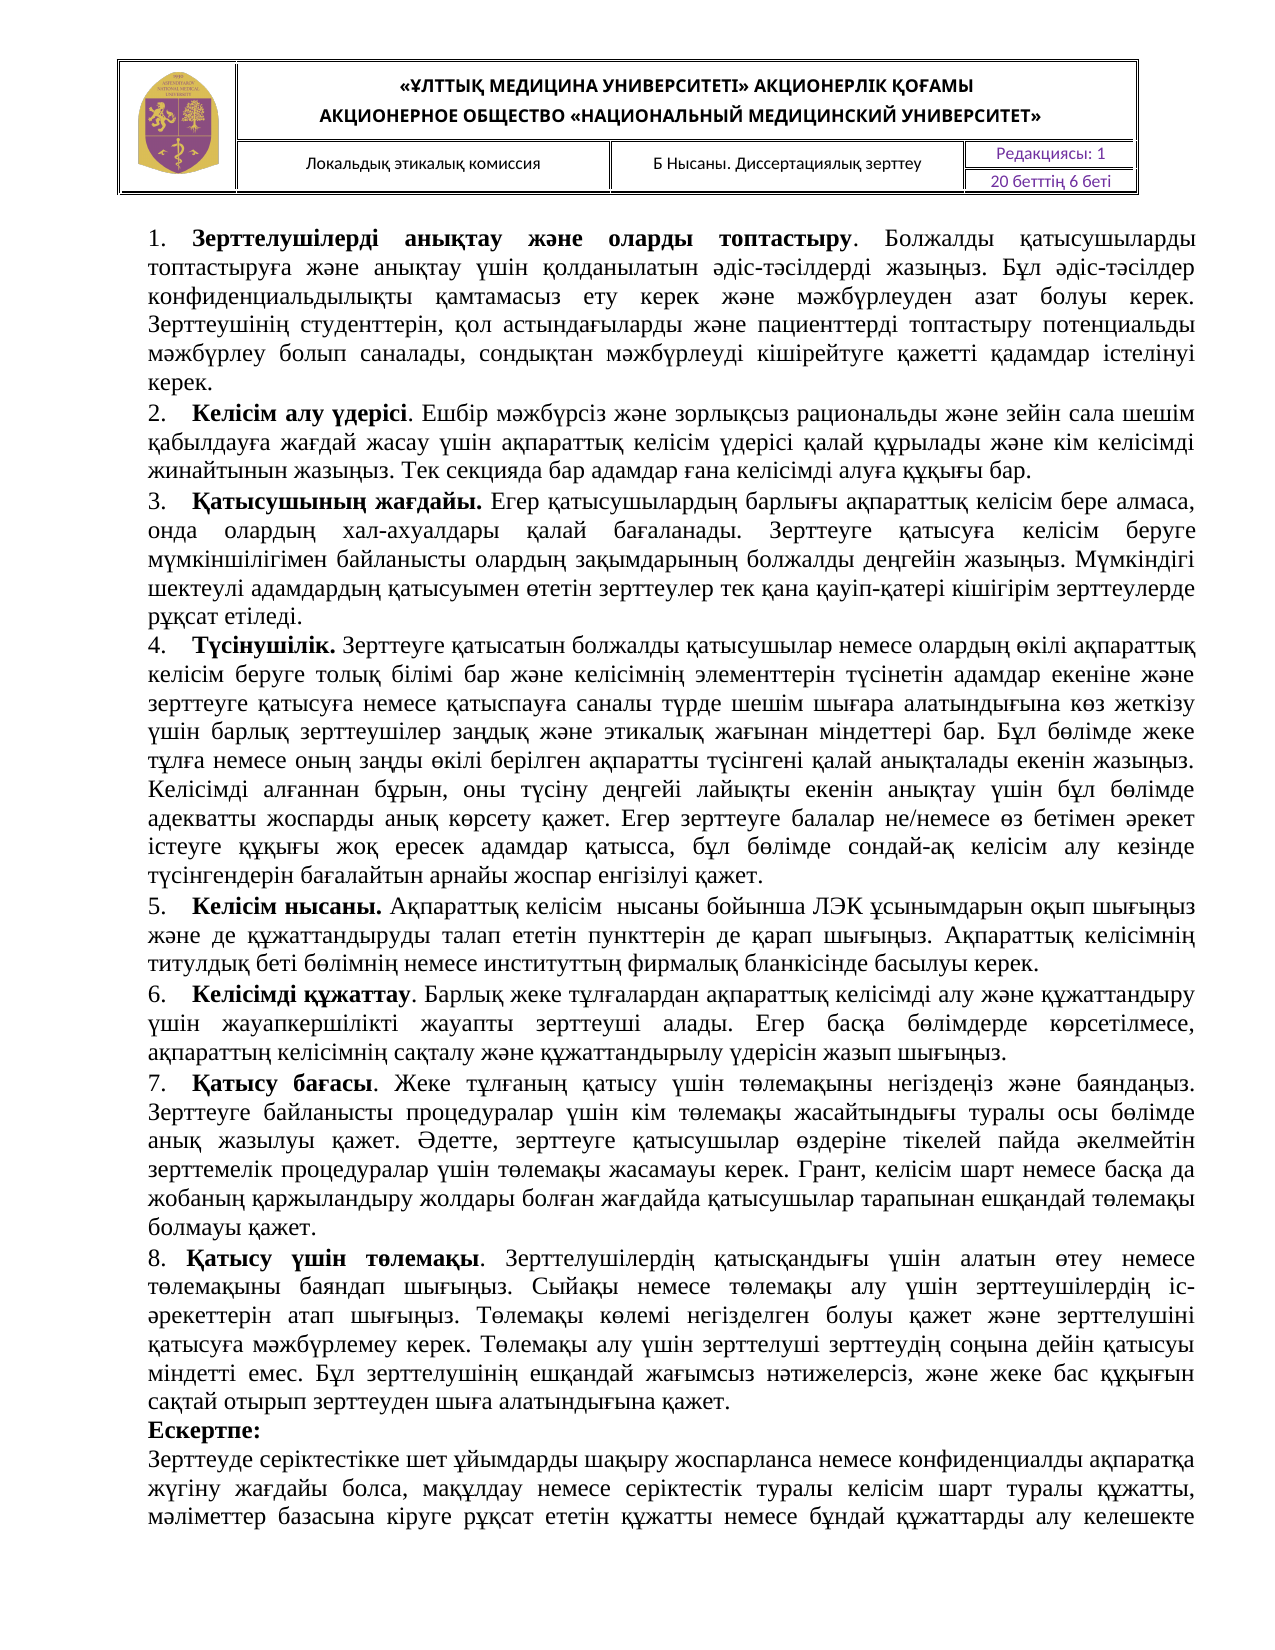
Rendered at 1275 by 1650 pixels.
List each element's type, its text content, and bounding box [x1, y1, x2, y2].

list Қатысушының жағдайы. Егер қатысушылардың барлығы ақпараттық келісім бере алмаса, онда олардың хал-ахуалдары қалай бағаланады. Зерттеуге қатысуға келісім беруге мүмкіншілігімен байланысты олардың зақымдарының болжалды деңгейін жазыңыз. Мүмкіндігі шектеулі адамдардың қатысуымен өтетін зерттеулер тек қана қауіп-қатері кішігірім зерттеулерде рұқсат етіледі. [148, 486, 1196, 630]
text Ескертпе: [148, 1415, 1196, 1444]
picture [129, 70, 223, 178]
list Келісім алу үдерісі. Ешбір мәжбүрсіз және зорлықсыз рациональды және зейін сала шешім қабылдауға жағдай жасау үшін ақпараттық келісім үдерісі қалай құрылады және кім келісімді жинайтынын жазыңыз. Тек секцияда бар адамдар ғана келісімді алуға құқығы бар. [148, 398, 1196, 484]
text 8. Қатысу үшін төлемақы. Зерттелушілердің қатысқандығы үшін алатын өтеу немесе төлемақыны баяндап шығыңыз. Сыйақы немесе төлемақы алу үшін зерттеушілердің іс-әрекеттерін атап шығыңыз. Төлемақы көлемі негізделген болуы қажет және зерттелушіні қатысуға мәжбүрлемеу керек. Төлемақы алу үшін зерттелуші зерттеудің соңына дейін қатысуы міндетті емес. Бұл зерттелушінің ешқандай жағымсыз нәтижелерсіз, және жеке бас құқығын сақтай отырып зерттеуден шыға алатындығына қажет. [148, 1243, 1196, 1415]
list Келісім нысаны. Ақпараттық келісім нысаны бойынша ЛЭК ұсынымдарын оқып шығыңыз және де құжаттандыруды талап ететін пункттерін де қарап шығыңыз. Ақпараттық келісімнің титулдық беті бөлімнің немесе институттың фирмалық бланкісінде басылуы керек. [148, 891, 1196, 977]
list Қатысу бағасы. Жеке тұлғаның қатысу үшін төлемақыны негіздеңіз және баяндаңыз. Зерттеуге байланысты процедуралар үшін кім төлемақы жасайтындығы туралы осы бөлімде анық жазылуы қажет. Әдетте, зерттеуге қатысушылар өздеріне тікелей пайда әкелмейтін зерттемелік процедуралар үшін төлемақы жасамауы керек. Грант, келісім шарт немесе басқа да жобаның қаржыландыру жолдары болған жағдайда қатысушылар тарапынан ешқандай төлемақы болмауы қажет. [148, 1068, 1196, 1240]
list Зерттелушілерді анықтау және оларды топтастыру. Болжалды қатысушыларды топтастыруға және анықтау үшін қолданылатын әдіс-тәсілдерді жазыңыз. Бұл әдіс-тәсілдер конфиденциальдылықты қамтамасыз ету керек және мәжбүрлеуден азат болуы керек. Зерттеушінің студенттерін, қол астындағыларды және пациенттерді топтастыру потенциальды мәжбүрлеу болып саналады, сондықтан мәжбүрлеуді кішірейтуге қажетті қадамдар істелінуі керек. [148, 223, 1196, 396]
list Келісімді құжаттау. Барлық жеке тұлғалардан ақпараттық келісімді алу және құжаттандыру үшін жауапкершілікті жауапты зерттеуші алады. Егер басқа бөлімдерде көрсетілмесе, ақпараттың келісімнің сақталу және құжаттандырылу үдерісін жазып шығыңыз. [148, 979, 1196, 1066]
list Түсінушілік. Зерттеуге қатысатын болжалды қатысушылар немесе олардың өкілі ақпараттық келісім беруге толық білімі бар және келісімнің элементтерін түсінетін адамдар екеніне және зерттеуге қатысуға немесе қатыспауға саналы түрде шешім шығара алатындығына көз жеткізу үшін барлық зерттеушілер заңдық және этикалық жағынан міндеттері бар. Бұл бөлімде жеке тұлға немесе оның заңды өкілі берілген ақпаратты түсінгені қалай анықталады екенін жазыңыз. Келісімді алғаннан бұрын, оны түсіну деңгейі лайықты екенін анықтау үшін бұл бөлімде адекватты жоспарды анық көрсету қажет. Егер зерттеуге балалар не/немесе өз бетімен әрекет істеуге құқығы жоқ ересек адамдар қатысса, бұл бөлімде сондай-ақ келісім алу кезінде түсінгендерін бағалайтын арнайы жоспар енгізілуі қажет. [148, 630, 1196, 889]
